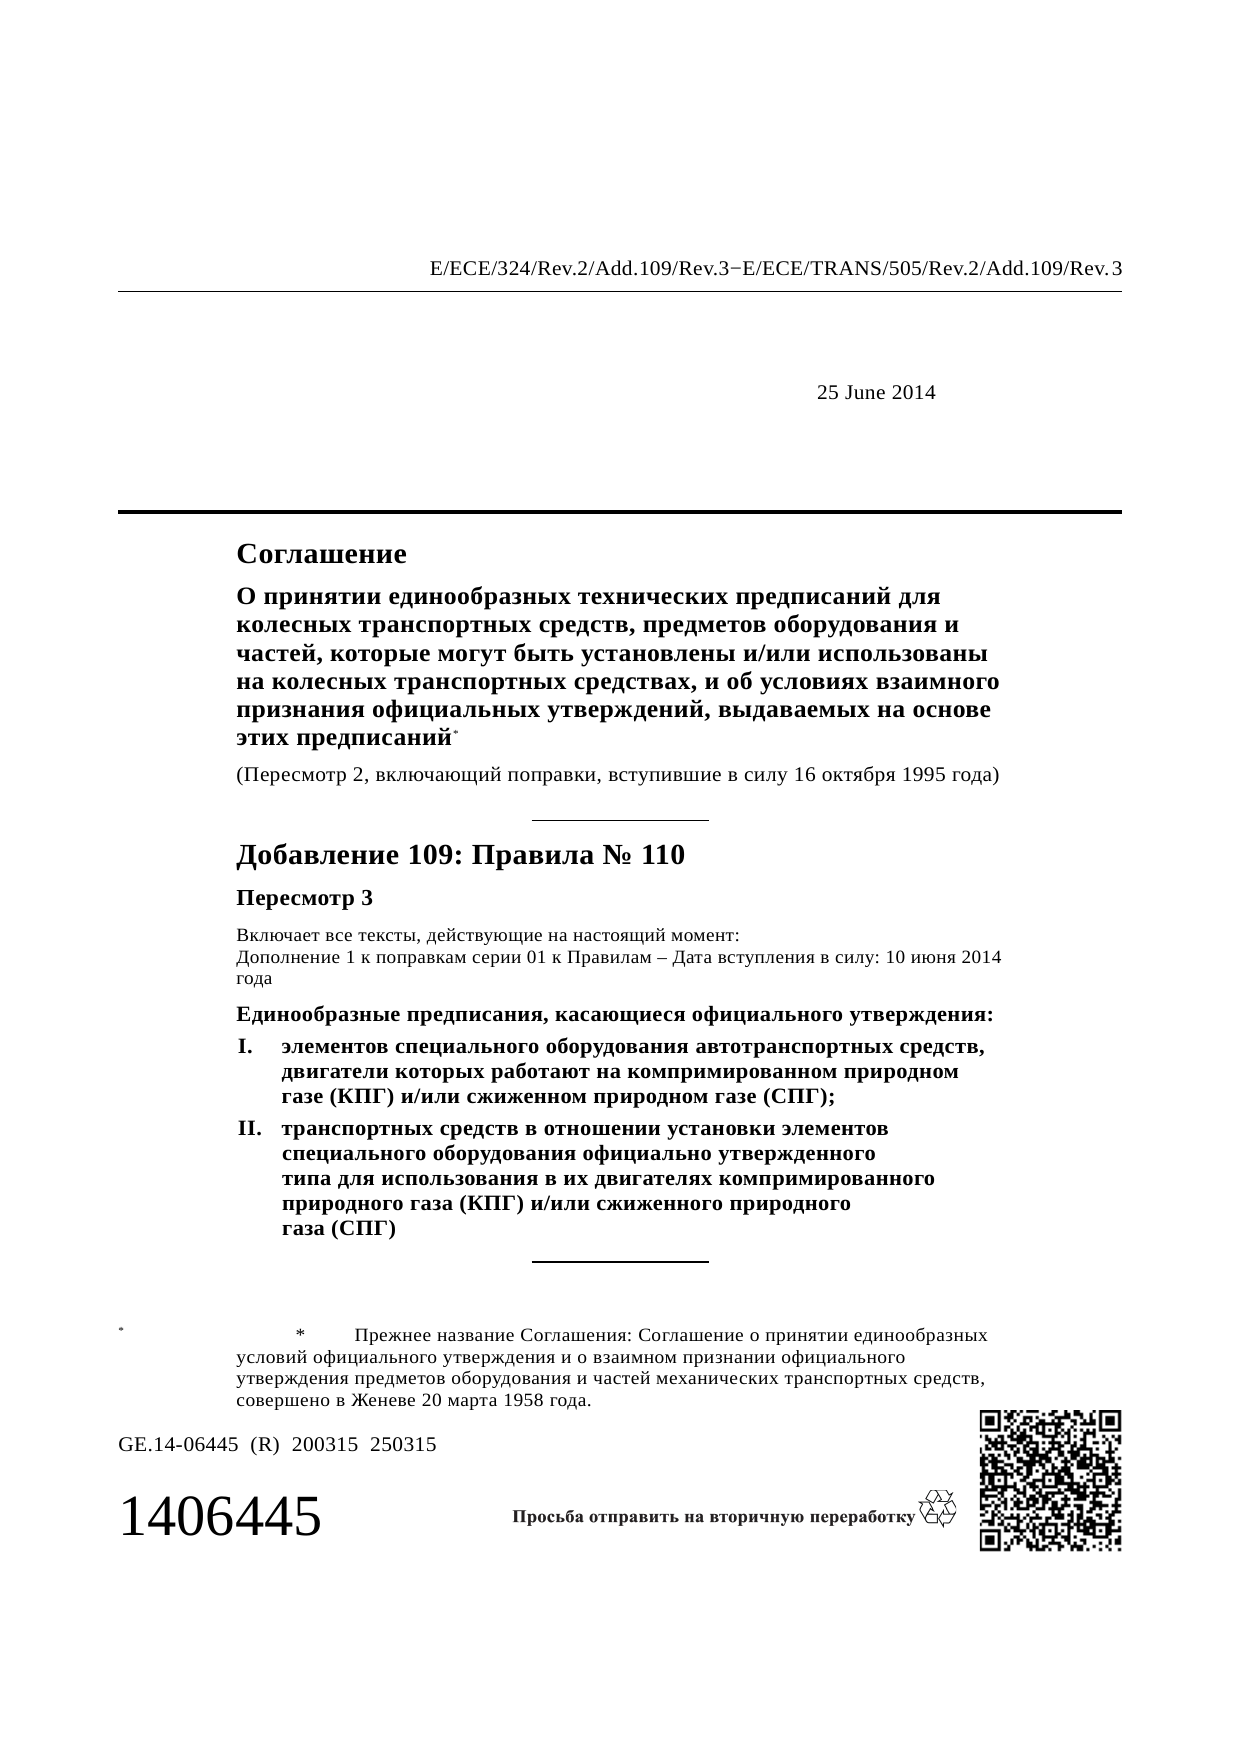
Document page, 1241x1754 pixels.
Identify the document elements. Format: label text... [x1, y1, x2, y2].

text Включает все тексты, действующие на настоящий момент: Дополнение 1 к поправкам серии 01 к Правилам – Дата вступления в силу: 10 июня 2014 года [236, 924, 1004, 989]
text Единообразные предписания, касающиеся официального утверждения: [118, 1001, 1004, 1026]
text Добавление 109: Правила № 110 [118, 839, 1004, 871]
text О принятии единообразных технических предписаний для колесных транспортных средств, предметов оборудования и частей, которые могут быть установлены и/или использованы на колесных транспортных средствах, и об условиях взаимного признания официальных утверждений, выдаваемых на основе этих предписаний* [118, 582, 1004, 751]
picture [979, 1410, 1123, 1553]
text Соглашение [118, 538, 1004, 570]
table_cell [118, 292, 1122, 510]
text I. элементов специального оборудования автотранспортных средств, двигатели которых работают на компримированном природном газе (КПГ) и/или сжиженном природном газе (СПГ); [118, 1033, 1004, 1108]
picture [512, 1490, 957, 1528]
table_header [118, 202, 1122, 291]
text Пересмотр 3 [118, 883, 1004, 911]
text II. транспортных средств в отношении установки элементов специального оборудования официально утвержденного типа для использования в их двигателях компримированного природного газа (КПГ) и/или сжиженного природного газа (СПГ) [118, 1114, 1004, 1241]
text (Пересмотр 2, включающий поправки, вступившие в силу 16 октября 1995 года) [236, 763, 1004, 786]
